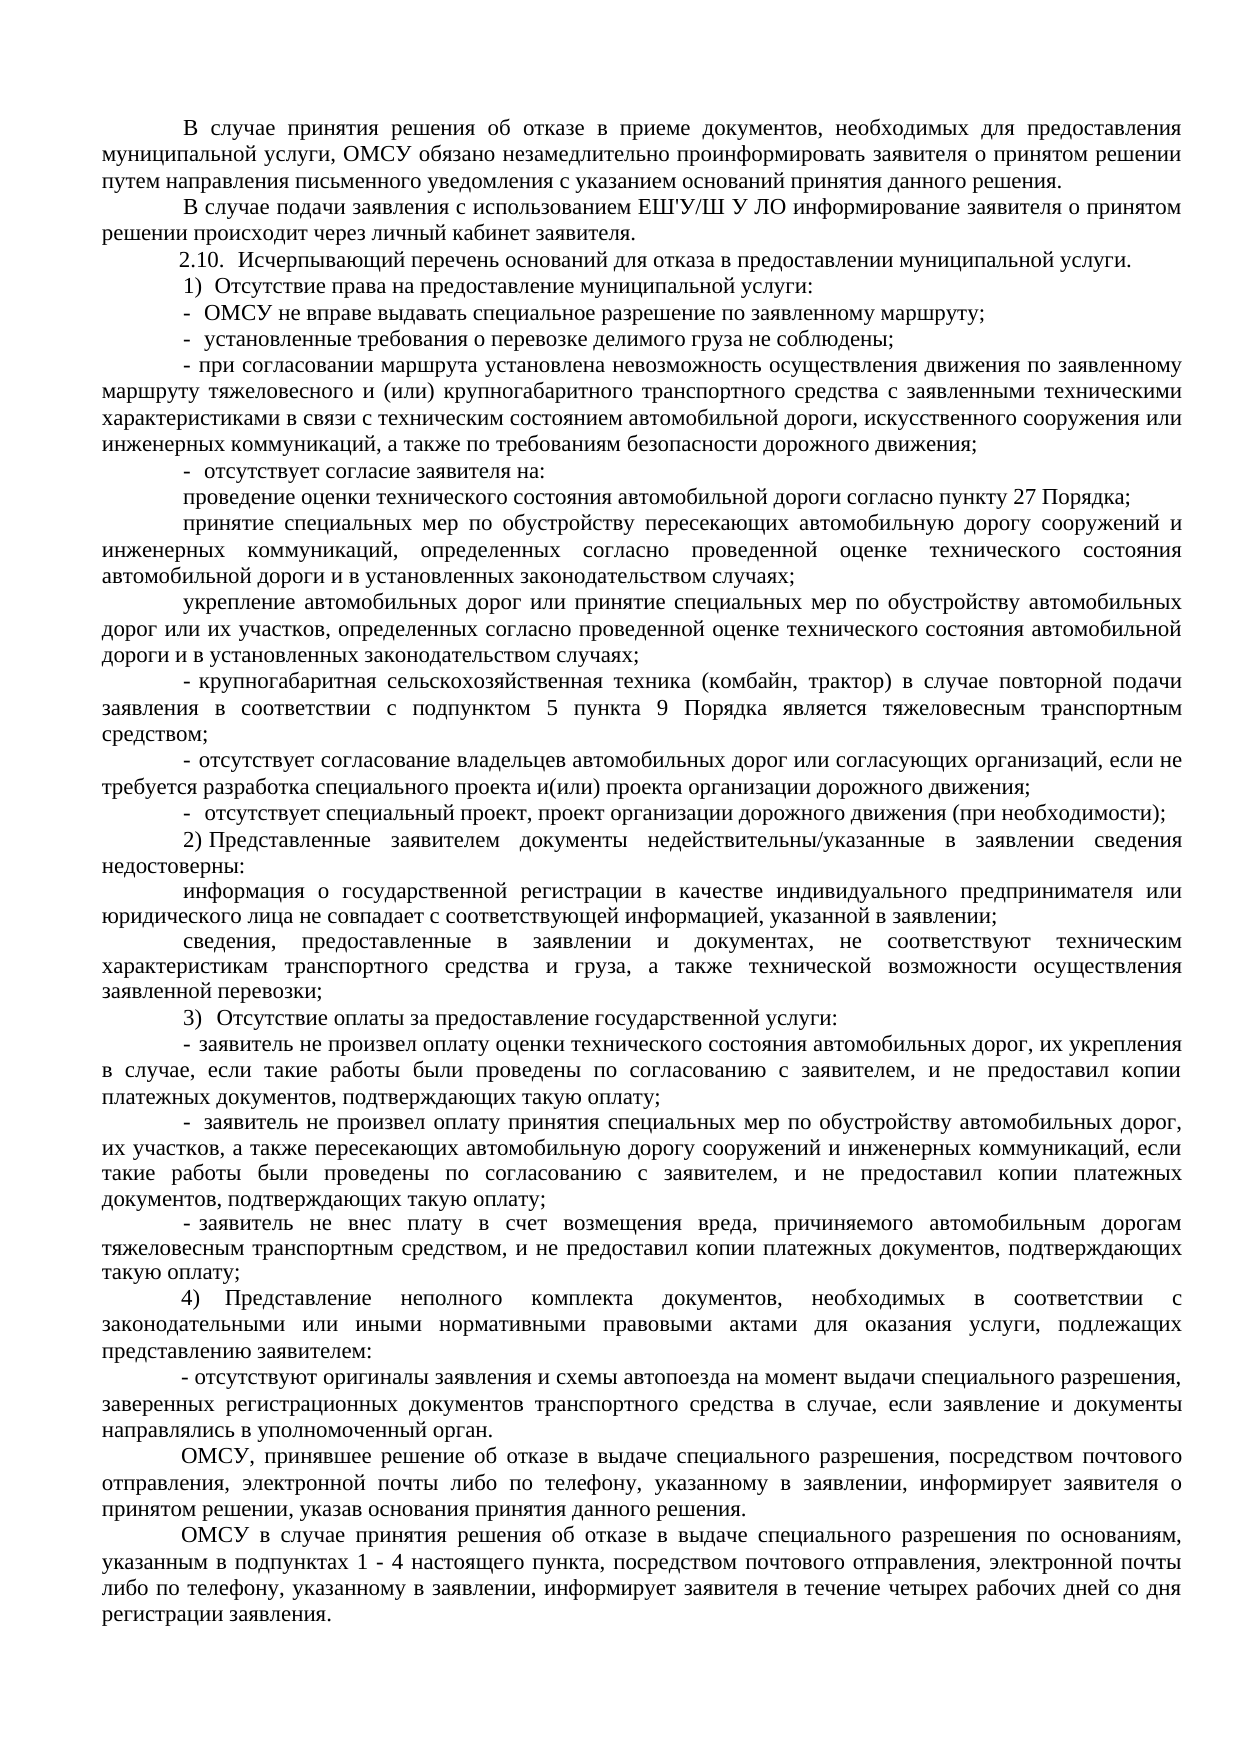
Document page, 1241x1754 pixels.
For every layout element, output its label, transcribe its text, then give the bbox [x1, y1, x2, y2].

list заявитель не произвел оплату оценки технического состояния автомобильных дорог, их укрепления в случае, если такие работы были проведены по согласованию с заявителем, и не предоставил копии платежных документов, подтверждающих такую оплату; [102, 1030, 1184, 1109]
list отсутствует специальный проект, проект организации дорожного движения (при необходимости); [102, 799, 1184, 826]
text принятие специальных мер по обустройству пересекающих автомобильную дорогу сооружений и инженерных коммуникаций, определенных согласно проведенной оценке технического состояния автомобильной дороги и в установленных законодательством случаях; [102, 509, 1184, 588]
text В случае принятия решения об отказе в приеме документов, необходимых для предоставления муниципальной услуги, ОМСУ обязано незамедлительно проинформировать заявителя о принятом решении путем направления письменного уведомления с указанием оснований принятия данного решения. [102, 114, 1184, 193]
list ОМСУ не вправе выдавать специальное разрешение по заявленному маршруту; [102, 298, 1184, 325]
text проведение оценки технического состояния автомобильной дороги согласно пункту 27 Порядка; [102, 483, 1184, 509]
list при согласовании маршрута установлена невозможность осуществления движения по заявленному маршруту тяжеловесного и (или) крупногабаритного транспортного средства с заявленными техническими характеристиками в связи с техническим состоянием автомобильной дороги, искусственного сооружения или инженерных коммуникаций, а также по требованиям безопасности дорожного движения; [102, 351, 1184, 457]
list установленные требования о перевозке делимого груза не соблюдены; [102, 325, 1184, 351]
list Отсутствие оплаты за предоставление государственной услуги: [102, 1004, 1184, 1030]
list заявитель не произвел оплату принятия специальных мер по обустройству автомобильных дорог, их участков, а также пересекающих автомобильную дорогу сооружений и инженерных коммуникаций, если такие работы были проведены по согласованию с заявителем, и не предоставил копии платежных документов, подтверждающих такую оплату; [102, 1109, 1184, 1211]
list отсутствует согласование владельцев автомобильных дорог или согласующих организаций, если не требуется разработка специального проекта и(или) проекта организации дорожного движения; [102, 747, 1184, 799]
text укрепление автомобильных дорог или принятие специальных мер по обустройству автомобильных дорог или их участков, определенных согласно проведенной оценке технического состояния автомобильной дороги и в установленных законодательством случаях; [102, 588, 1184, 667]
text ОМСУ в случае принятия решения об отказе в выдаче специального разрешения по основаниям, указанным в подпунктах 1 - 4 настоящего пункта, посредством почтового отправления, электронной почты либо по телефону, указанному в заявлении, информирует заявителя в течение четырех рабочих дней со дня регистрации заявления. [102, 1521, 1184, 1627]
list Представление неполного комплекта документов, необходимых в соответствии с законодательными или иными нормативными правовыми актами для оказания услуги, подлежащих представлению заявителем: [102, 1284, 1184, 1363]
text В случае подачи заявления с использованием ЕШ'У/Ш У ЛО информирование заявителя о принятом решении происходит через личный кабинет заявителя. [102, 193, 1184, 246]
list Отсутствие права на предоставление муниципальной услуги: [102, 272, 1184, 298]
list заявитель не внес плату в счет возмещения вреда, причиняемого автомобильным дорогам тяжеловесным транспортным средством, и не предоставил копии платежных документов, подтверждающих такую оплату; [102, 1211, 1184, 1284]
text информация о государственной регистрации в качестве индивидуального предпринимателя или юридического лица не совпадает с соответствующей информацией, указанной в заявлении; [102, 878, 1184, 928]
text сведения, предоставленные в заявлении и документах, не соответствуют техническим характеристикам транспортного средства и груза, а также технической возможности осуществления заявленной перевозки; [102, 928, 1184, 1004]
text ОМСУ, принявшее решение об отказе в выдаче специального разрешения, посредством почтового отправления, электронной почты либо по телефону, указанному в заявлении, информирует заявителя о принятом решении, указав основания принятия данного решения. [102, 1442, 1184, 1521]
list Представленные заявителем документы недействительны/указанные в заявлении сведения недостоверны: [102, 826, 1184, 878]
list отсутствует согласие заявителя на: [102, 457, 1184, 483]
text - отсутствуют оригиналы заявления и схемы автопоезда на момент выдачи специального разрешения, заверенных регистрационных документов транспортного средства в случае, если заявление и документы направлялись в уполномоченный орган. [102, 1363, 1184, 1442]
list Исчерпывающий перечень оснований для отказа в предоставлении муниципальной услуги. [102, 246, 1184, 272]
list крупногабаритная сельскохозяйственная техника (комбайн, трактор) в случае повторной подачи заявления в соответствии с подпунктом 5 пункта 9 Порядка является тяжеловесным транспортным средством; [102, 667, 1184, 747]
